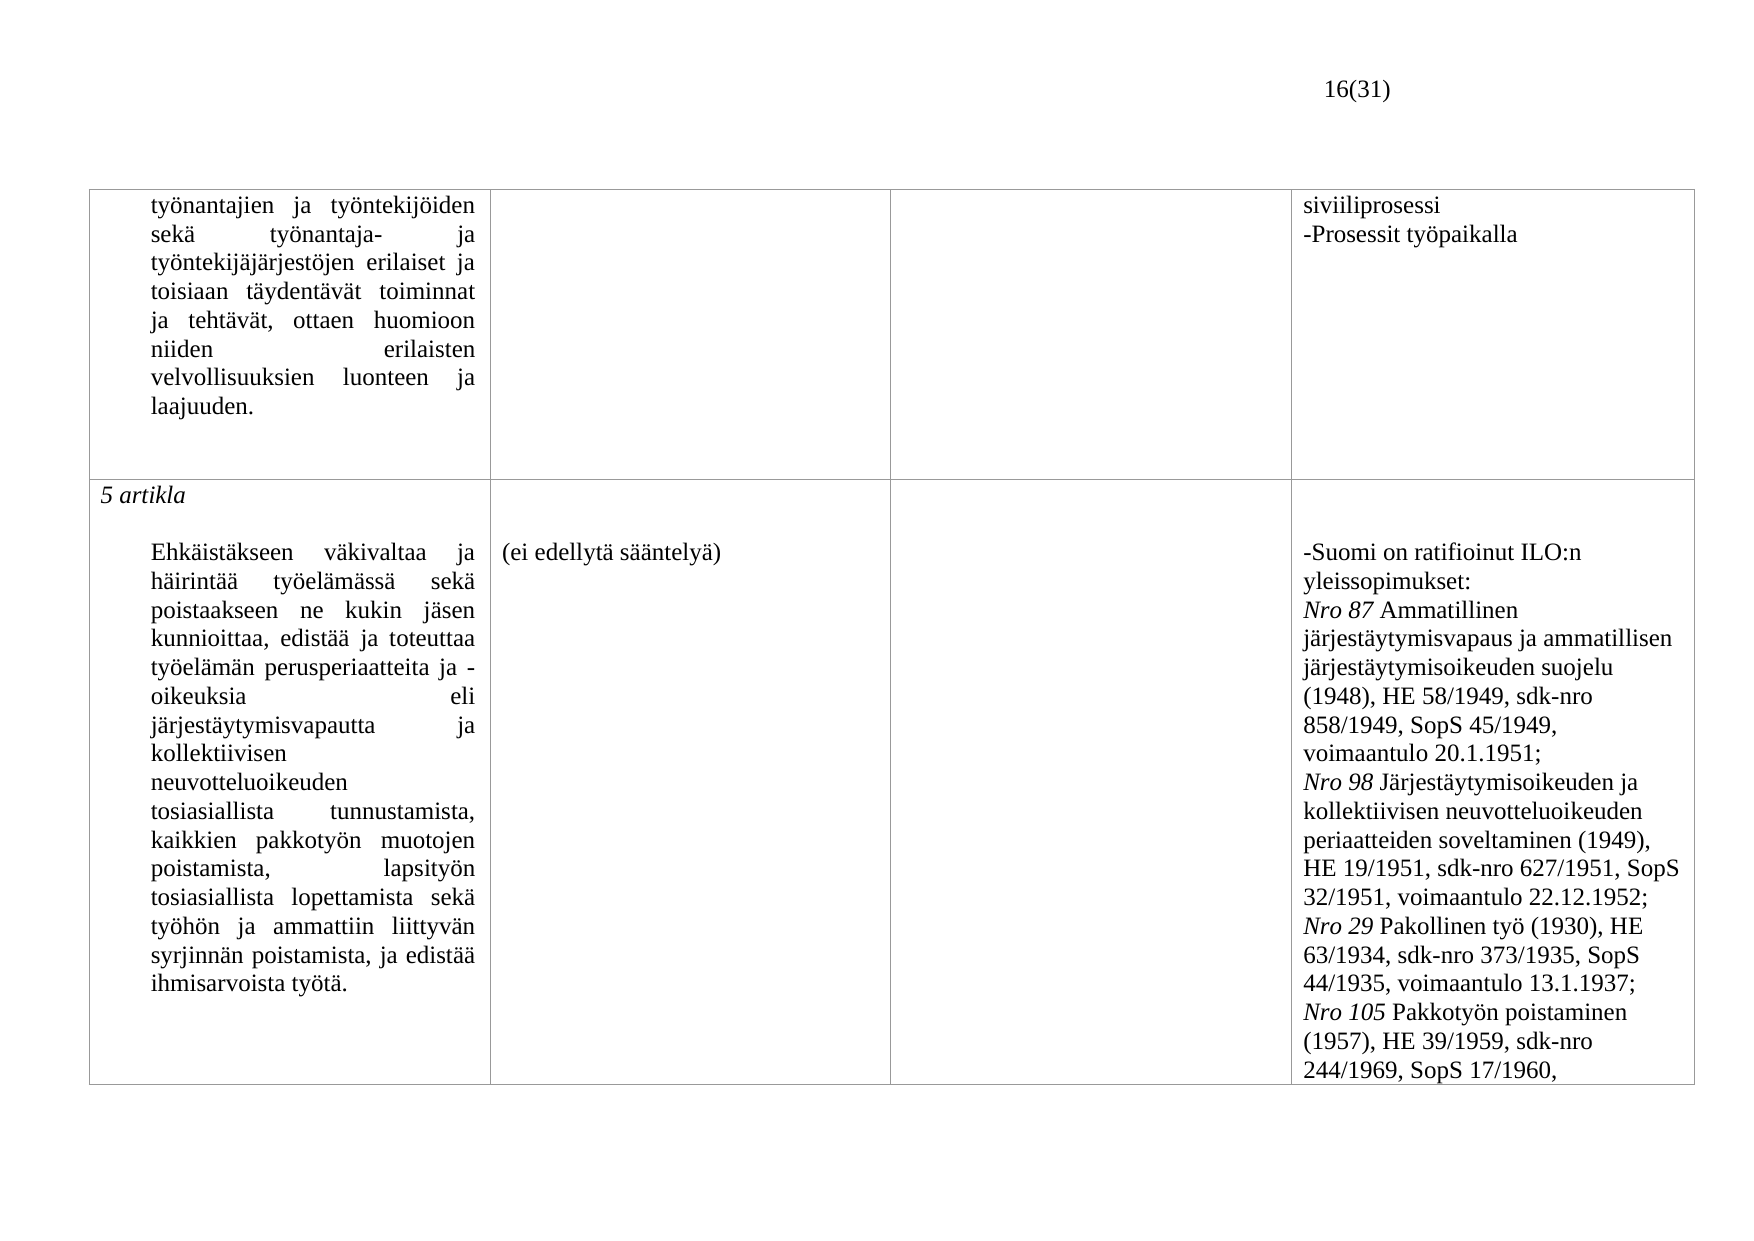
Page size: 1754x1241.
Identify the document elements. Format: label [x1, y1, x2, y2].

table_cell [90, 480, 490, 1083]
table_cell [891, 190, 1291, 479]
table_cell [90, 190, 490, 479]
table_cell [491, 190, 890, 479]
table_cell [1292, 480, 1694, 1083]
table_cell [1292, 190, 1694, 479]
table_cell [891, 480, 1291, 1083]
table_cell [491, 480, 890, 1083]
